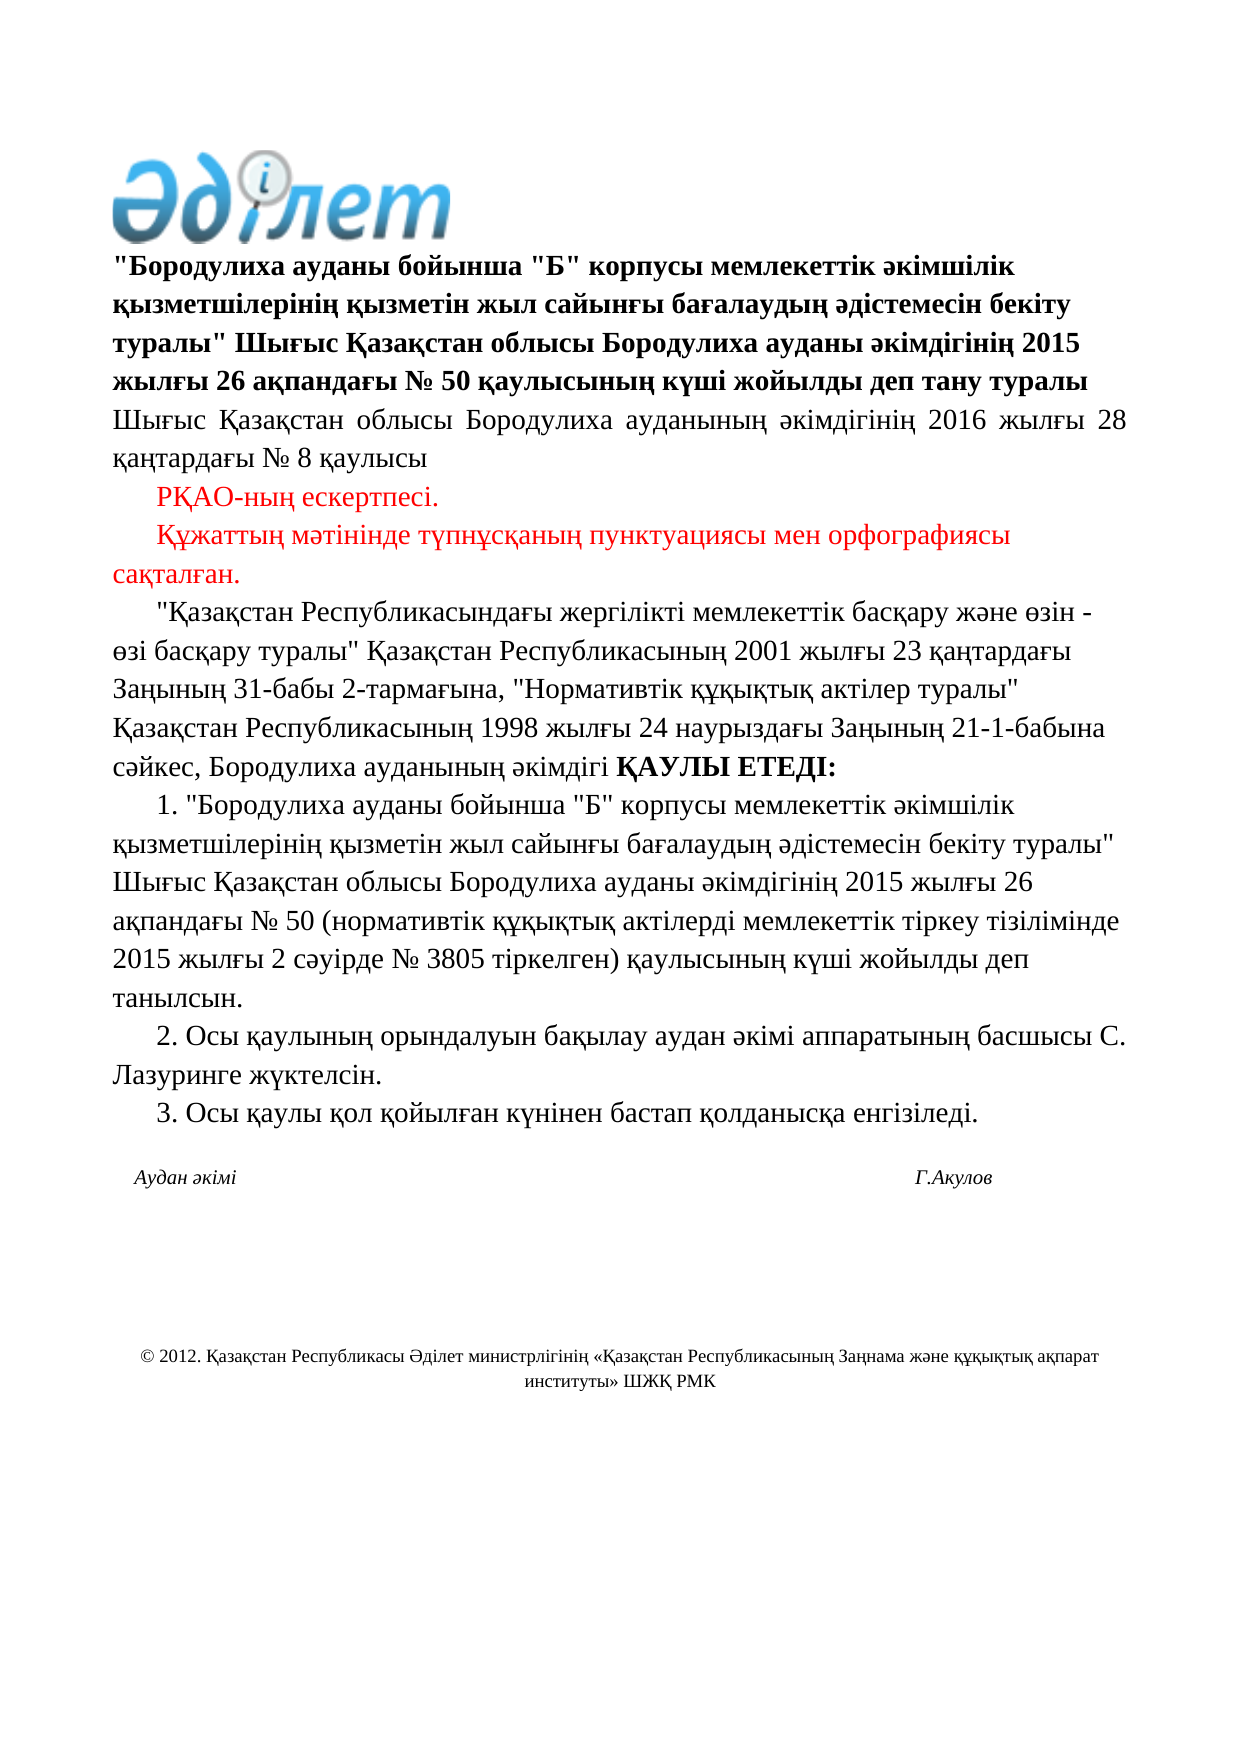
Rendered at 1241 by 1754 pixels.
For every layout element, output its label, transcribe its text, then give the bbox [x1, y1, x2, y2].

table_header Аудан әкімі [101, 1163, 913, 1194]
table_header Г.Акулов [913, 1163, 1240, 1194]
text РҚАО-ның ескертпесі. Құжаттың мәтінінде түпнұсқаның пунктуациясы мен орфографиясы сақталған. "Қазақстан Республикасындағы жергілікті мемлекеттік басқару және өзін - өзі басқару туралы" Қазақстан Республикасының 2001 жылғы 23 қаңтардағы Заңының 31-бабы 2-тармағына, "Нормативтік құқықтық актілер туралы" Қазақстан Республикасының 1998 жылғы 24 наурыздағы Заңының 21-1-бабына сәйкес, Бородулиха ауданының әкімдігі ҚАУЛЫ ЕТЕДІ: 1. "Бородулиха ауданы бойынша "Б" корпусы мемлекеттік әкімшілік қызметшілерінің қызметін жыл сайынғы бағалаудың әдістемесін бекіту туралы" Шығыс Қазақстан облысы Бородулиха ауданы әкімдігінің 2015 жылғы 26 ақпандағы № 50 (нормативтік құқықтық актілерді мемлекеттік тіркеу тізілімінде 2015 жылғы 2 сәуірде № 3805 тіркелген) қаулысының күші жойылды деп танылсын. 2. Осы қаулының орындалуын бақылау аудан әкімі аппаратының басшысы С. Лазуринге жүктелсін. 3. Осы қаулы қол қойылған күнінен бастап қолданысқа енгізіледі. [112, 479, 1128, 1159]
text Шығыс Қазақстан облысы Бородулиха ауданының әкімдігінің 2016 жылғы 28 қаңтардағы № 8 қаулысы [112, 402, 1128, 474]
text "Бородулиха ауданы бойынша "Б" корпусы мемлекеттік әкімшілік қызметшілерінің қызметін жыл сайынғы бағалаудың әдістемесін бекіту туралы" Шығыс Қазақстан облысы Бородулиха ауданы әкімдігінің 2015 жылғы 26 ақпандағы № 50 қаулысының күші жойылды деп тану туралы [112, 248, 1128, 397]
picture [112, 150, 451, 244]
text © 2012. Қазақстан Республикасы Әділет министрлігінің «Қазақстан Республикасының Заңнама және құқықтық ақпарат институты» ШЖҚ РМК [112, 1345, 1128, 1392]
